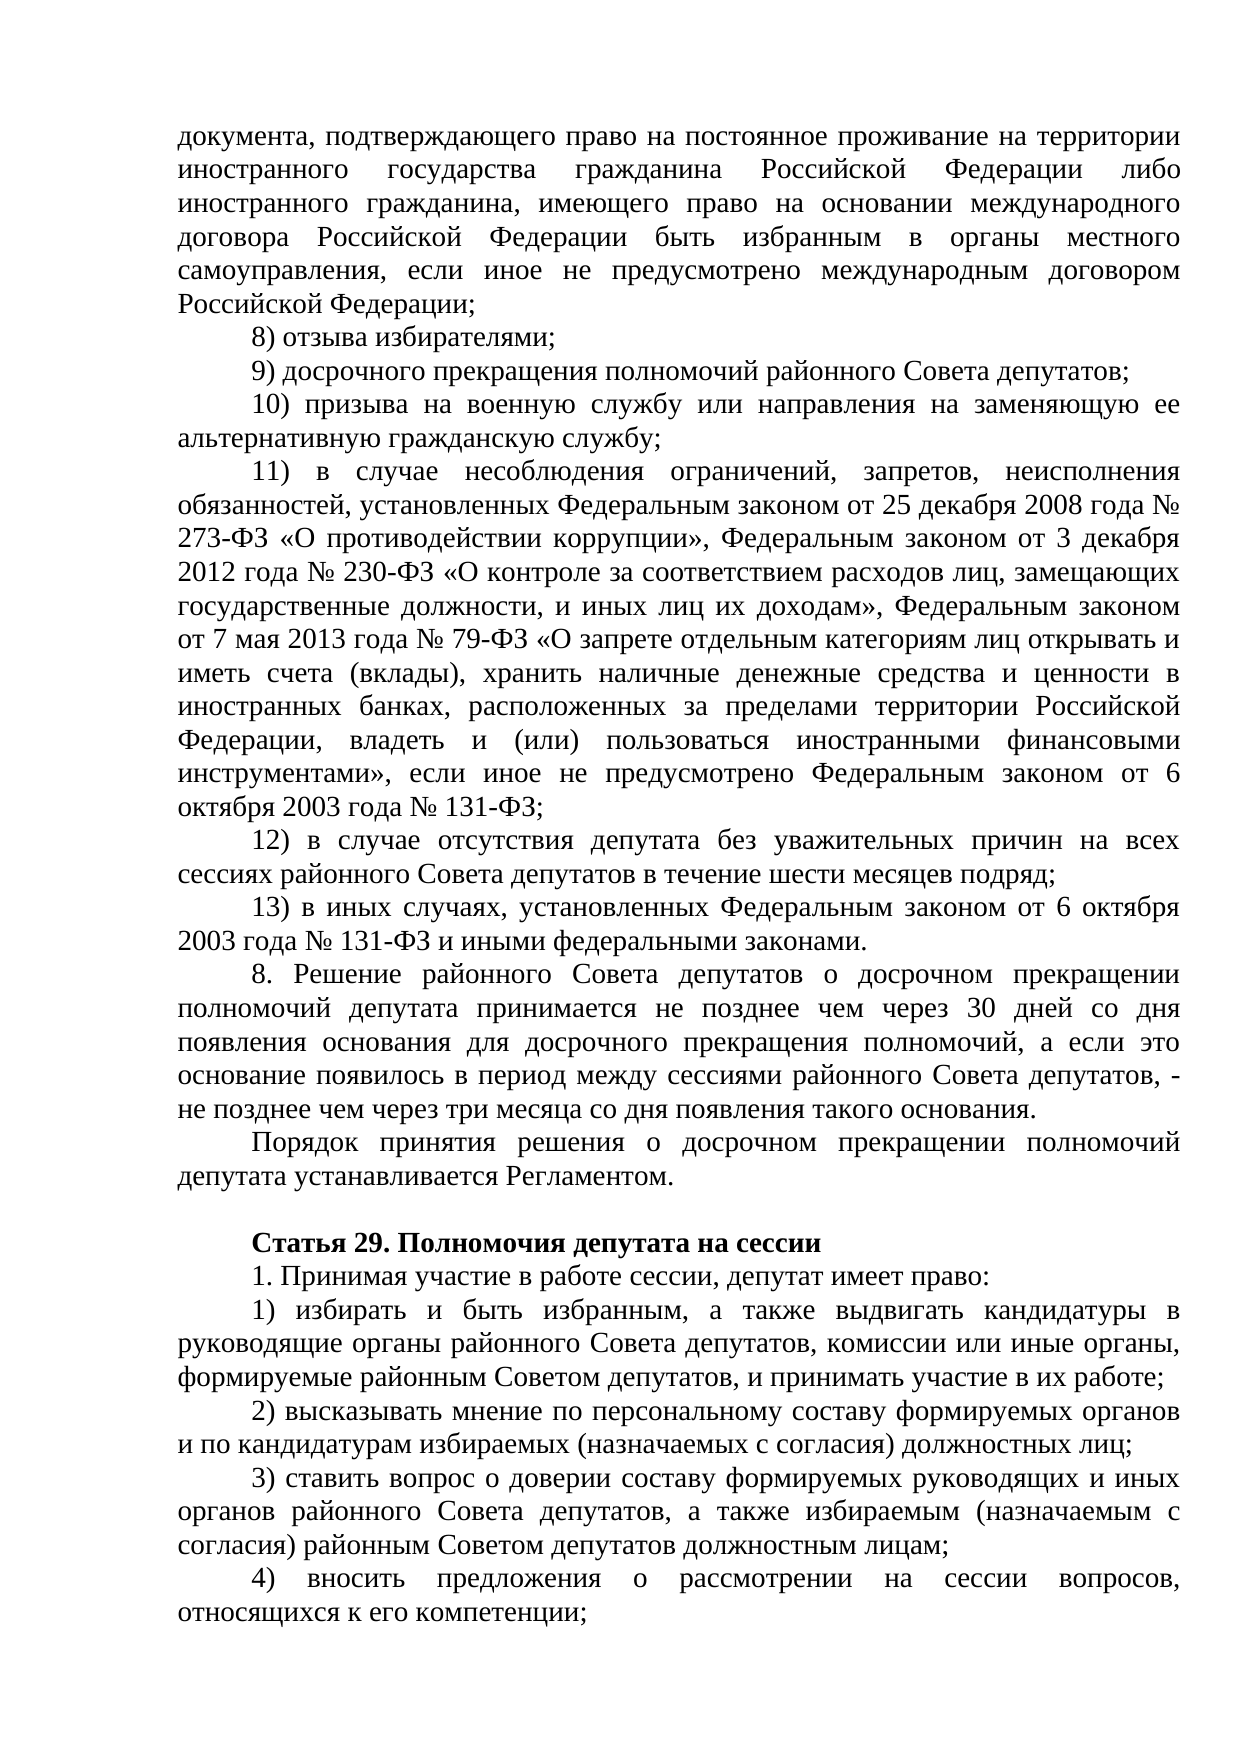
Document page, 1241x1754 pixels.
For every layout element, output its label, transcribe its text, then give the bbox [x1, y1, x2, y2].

text 9) досрочного прекращения полномочий районного Совета депутатов; [177, 353, 1181, 386]
text 4) вносить предложения о рассмотрении на сессии вопросов, относящихся к его компетенции; [177, 1560, 1181, 1627]
text Статья 29. Полномочия депутата на сессии [177, 1225, 1181, 1258]
text 13) в иных случаях, установленных Федеральным законом от 6 октября 2003 года № 131-ФЗ и иными федеральными законами. [177, 889, 1181, 957]
text 11) в случае несоблюдения ограничений, запретов, неисполнения обязанностей, установленных Федеральным законом от 25 декабря 2008 года № 273-ФЗ «О противодействии коррупции», Федеральным законом от 3 декабря 2012 года № 230-ФЗ «О контроле за соответствием расходов лиц, замещающих государственные должности, и иных лиц их доходам», Федеральным законом от 7 мая 2013 года № 79-ФЗ «О запрете отдельным категориям лиц открывать и иметь счета (вклады), хранить наличные денежные средства и ценности в иностранных банках, расположенных за пределами территории Российской Федерации, владеть и (или) пользоваться иностранными финансовыми инструментами», если иное не предусмотрено Федеральным законом от 6 октября 2003 года № 131-ФЗ; [177, 453, 1181, 822]
text 2) высказывать мнение по персональному составу формируемых органов и по кандидатурам избираемых (назначаемых с согласия) должностных лиц; [177, 1393, 1181, 1460]
text 8. Решение районного Совета депутатов о досрочном прекращении полномочий депутата принимается не позднее чем через 30 дней со дня появления основания для досрочного прекращения полномочий, а если это основание появилось в период между сессиями районного Совета депутатов, - не позднее чем через три месяца со дня появления такого основания. [177, 957, 1181, 1124]
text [177, 118, 1181, 319]
text 8) отзыва избирателями; [177, 319, 1181, 353]
text 1) избирать и быть избранным, а также выдвигать кандидатуры в руководящие органы районного Совета депутатов, комиссии или иные органы, формируемые районным Советом депутатов, и принимать участие в их работе; [177, 1292, 1181, 1393]
text 10) призыва на военную службу или направления на заменяющую ее альтернативную гражданскую службу; [177, 386, 1181, 453]
text Порядок принятия решения о досрочном прекращении полномочий депутата устанавливается Регламентом. [177, 1124, 1181, 1191]
text 12) в случае отсутствия депутата без уважительных причин на всех сессиях районного Совета депутатов в течение шести месяцев подряд; [177, 822, 1181, 889]
text 1. Принимая участие в работе сессии, депутат имеет право: [177, 1258, 1181, 1292]
text 3) ставить вопрос о доверии составу формируемых руководящих и иных органов районного Совета депутатов, а также избираемым (назначаемым с согласия) районным Советом депутатов должностным лицам; [177, 1460, 1181, 1560]
